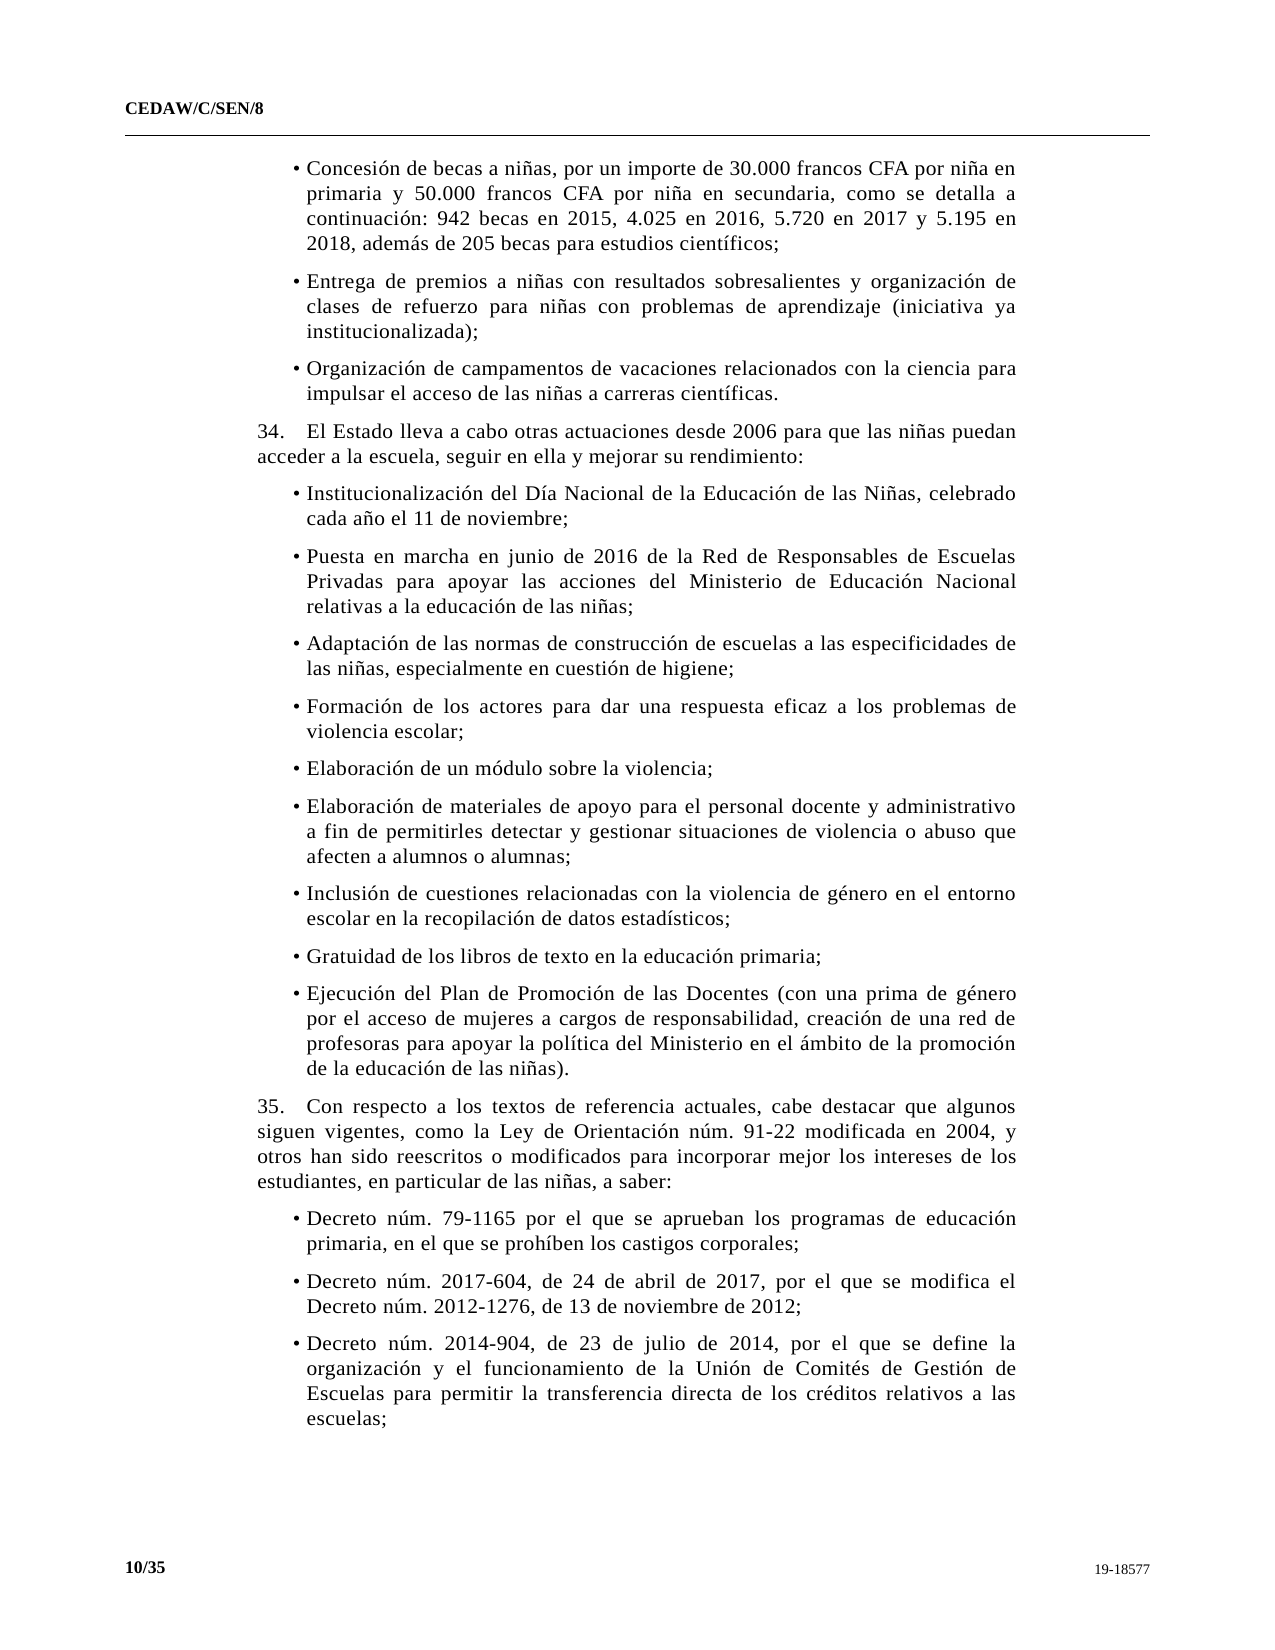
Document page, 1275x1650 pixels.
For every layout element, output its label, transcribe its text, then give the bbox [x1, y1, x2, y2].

text • Organización de campamentos de vacaciones relacionados con la ciencia para impulsar el acceso de las niñas a carreras científicas. [257, 356, 1018, 406]
text • Decreto núm. 79-1165 por el que se aprueban los programas de educación primaria, en el que se prohíben los castigos corporales; [257, 1206, 1018, 1256]
text • Institucionalización del Día Nacional de la Educación de las Niñas, celebrado cada año el 11 de noviembre; [257, 481, 1018, 531]
text • Inclusión de cuestiones relacionadas con la violencia de género en el entorno escolar en la recopilación de datos estadísticos; [257, 881, 1018, 931]
text • Puesta en marcha en junio de 2016 de la Red de Responsables de Escuelas Privadas para apoyar las acciones del Ministerio de Educación Nacional relativas a la educación de las niñas; [257, 543, 1018, 618]
text • Decreto núm. 2017-604, de 24 de abril de 2017, por el que se modifica el Decreto núm. 2012-1276, de 13 de noviembre de 2012; [257, 1268, 1018, 1318]
list El Estado lleva a cabo otras actuaciones desde 2006 para que las niñas puedan acceder a la escuela, seguir en ella y mejorar su rendimiento: [257, 418, 1018, 468]
text • Decreto núm. 2014-904, de 23 de julio de 2014, por el que se define la organización y el funcionamiento de la Unión de Comités de Gestión de Escuelas para permitir la transferencia directa de los créditos relativos a las escuelas; [257, 1331, 1018, 1431]
text • Entrega de premios a niñas con resultados sobresalientes y organización de clases de refuerzo para niñas con problemas de aprendizaje (iniciativa ya institucionalizada); [257, 268, 1018, 343]
text • Concesión de becas a niñas, por un importe de 30.000 francos CFA por niña en primaria y 50.000 francos CFA por niña en secundaria, como se detalla a continuación: 942 becas en 2015, 4.025 en 2016, 5.720 en 2017 y 5.195 en 2018, además de 205 becas para estudios científicos; [257, 156, 1018, 256]
text • Gratuidad de los libros de texto en la educación primaria; [257, 943, 1018, 968]
text • Adaptación de las normas de construcción de escuelas a las especificidades de las niñas, especialmente en cuestión de higiene; [257, 631, 1018, 681]
text • Ejecución del Plan de Promoción de las Docentes (con una prima de género por el acceso de mujeres a cargos de responsabilidad, creación de una red de profesoras para apoyar la política del Ministerio en el ámbito de la promoción de la educación de las niñas). [257, 981, 1018, 1081]
text • Formación de los actores para dar una respuesta eficaz a los problemas de violencia escolar; [257, 693, 1018, 743]
text • Elaboración de materiales de apoyo para el personal docente y administrativo a fin de permitirles detectar y gestionar situaciones de violencia o abuso que afecten a alumnos o alumnas; [257, 793, 1018, 868]
text • Elaboración de un módulo sobre la violencia; [257, 756, 1018, 781]
list Con respecto a los textos de referencia actuales, cabe destacar que algunos siguen vigentes, como la Ley de Orientación núm. 91-22 modificada en 2004, y otros han sido reescritos o modificados para incorporar mejor los intereses de los estudiantes, en particular de las niñas, a saber: [257, 1093, 1018, 1193]
